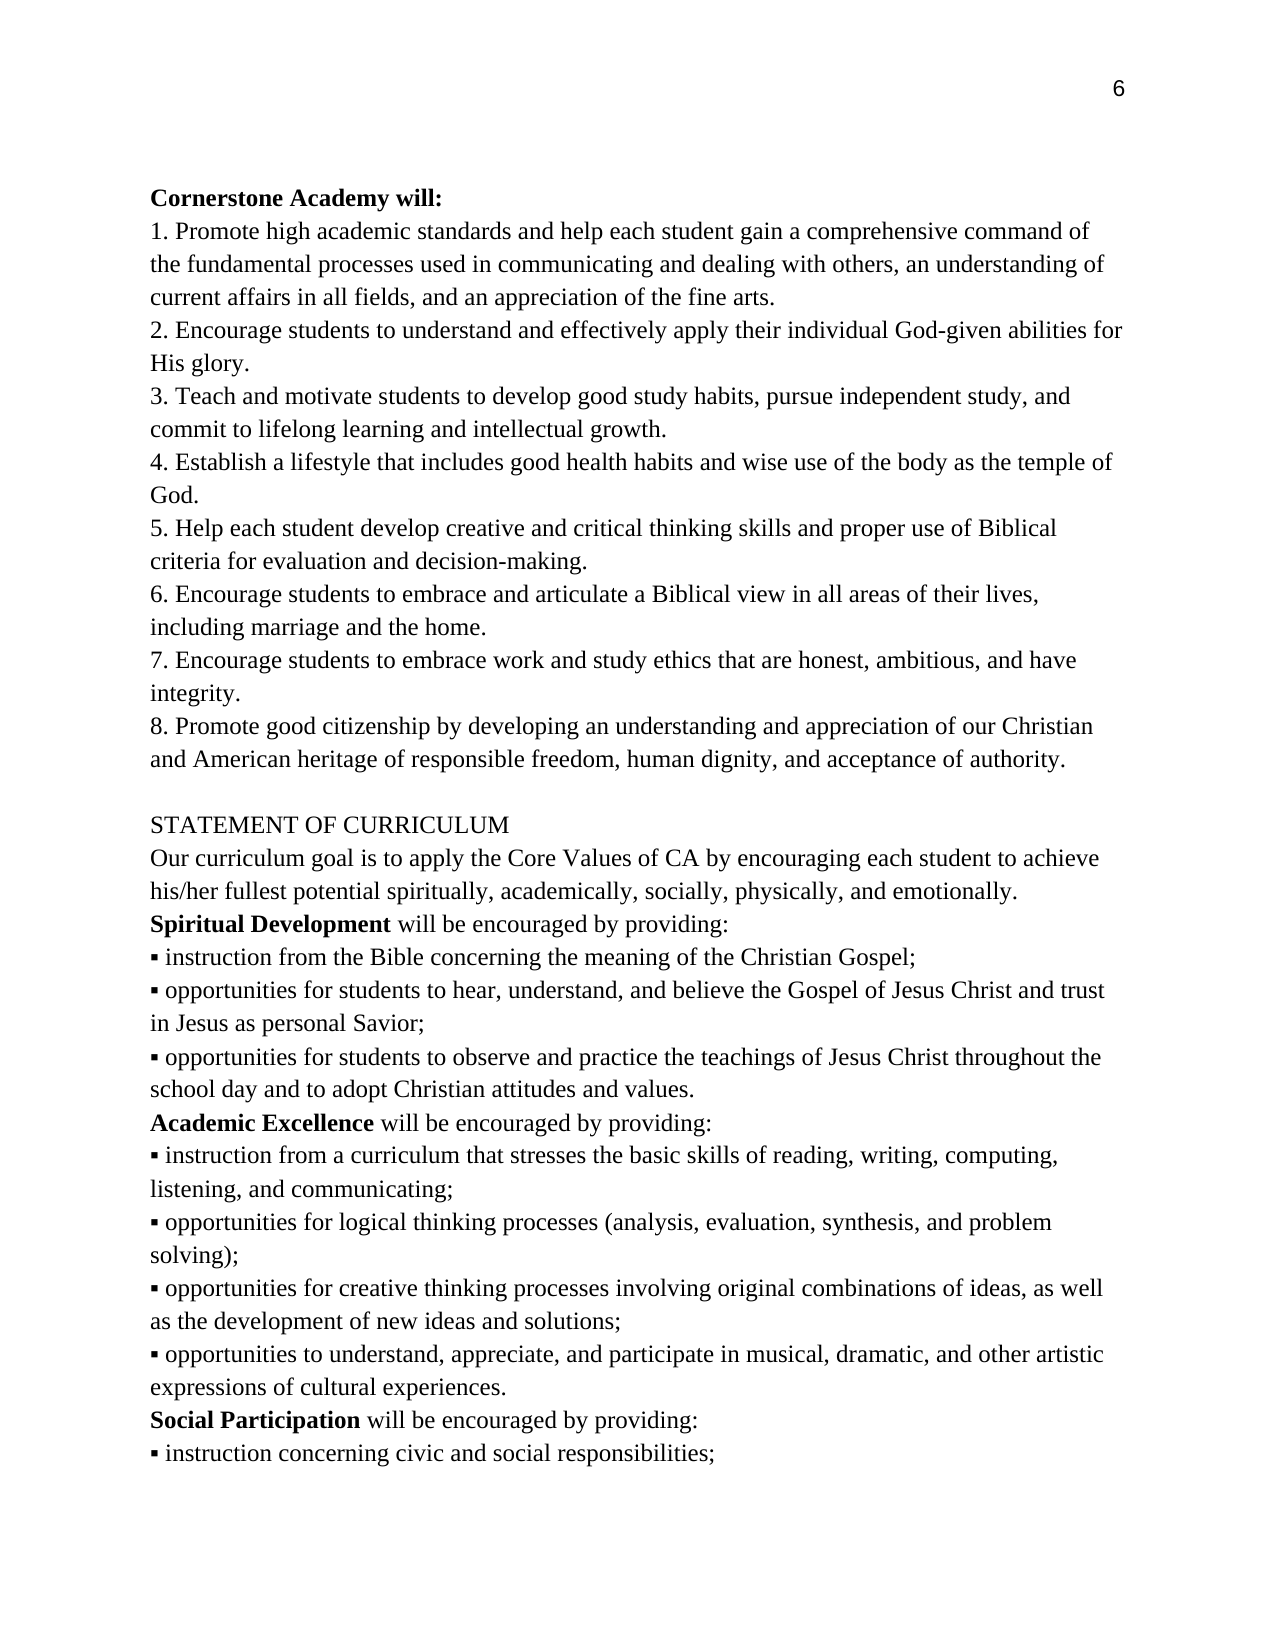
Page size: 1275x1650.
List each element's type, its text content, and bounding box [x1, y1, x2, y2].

text 6. Encourage students to embrace and articulate a Biblical view in all areas of their lives, including marriage and the home. [150, 579, 1125, 641]
text 2. Encourage students to understand and effectively apply their individual God-given abilities for His glory. [150, 315, 1125, 377]
text ▪ instruction from the Bible concerning the meaning of the Christian Gospel; [150, 942, 1125, 971]
text 3. Teach and motivate students to develop good study habits, pursue independent study, and commit to lifelong learning and intellectual growth. [150, 381, 1125, 443]
text ▪ opportunities for students to observe and practice the teachings of Jesus Christ throughout the school day and to adopt Christian attitudes and values. [150, 1042, 1125, 1103]
text 1. Promote high academic standards and help each student gain a comprehensive command of the fundamental processes used in communicating and dealing with others, an understanding of current affairs in all fields, and an appreciation of the fine arts. [150, 216, 1125, 311]
text Spiritual Development will be encouraged by providing: [150, 909, 1125, 938]
text ▪ opportunities for creative thinking processes involving original combinations of ideas, as well as the development of new ideas and solutions; [150, 1273, 1125, 1334]
text ▪ opportunities for logical thinking processes (analysis, evaluation, synthesis, and problem solving); [150, 1207, 1125, 1268]
text ▪ instruction from a curriculum that stresses the basic skills of reading, writing, computing, listening, and communicating; [150, 1141, 1125, 1202]
text Our curriculum goal is to apply the Core Values of CA by encouraging each student to achieve his/her fullest potential spiritually, academically, socially, physically, and emotionally. [150, 843, 1125, 905]
text 4. Establish a lifestyle that includes good health habits and wise use of the body as the temple of God. [150, 447, 1125, 509]
text ▪ opportunities for students to hear, understand, and believe the Gospel of Jesus Christ and trust in Jesus as personal Savior; [150, 976, 1125, 1037]
text 7. Encourage students to embrace work and study ethics that are honest, ambitious, and have integrity. [150, 645, 1125, 707]
text ▪ instruction concerning civic and social responsibilities; [150, 1438, 1125, 1467]
text ▪ opportunities to understand, appreciate, and participate in musical, dramatic, and other artistic expressions of cultural experiences. [150, 1339, 1125, 1401]
text STATEMENT OF CURRICULUM [150, 810, 1125, 839]
text Social Participation will be encouraged by providing: [150, 1405, 1125, 1433]
text 8. Promote good citizenship by developing an understanding and appreciation of our Christian and American heritage of responsible freedom, human dignity, and acceptance of authority. [150, 711, 1125, 773]
text Cornerstone Academy will: [150, 183, 1125, 212]
text Academic Excellence will be encouraged by providing: [150, 1108, 1125, 1136]
text 5. Help each student develop creative and critical thinking skills and proper use of Biblical criteria for evaluation and decision-making. [150, 513, 1125, 575]
